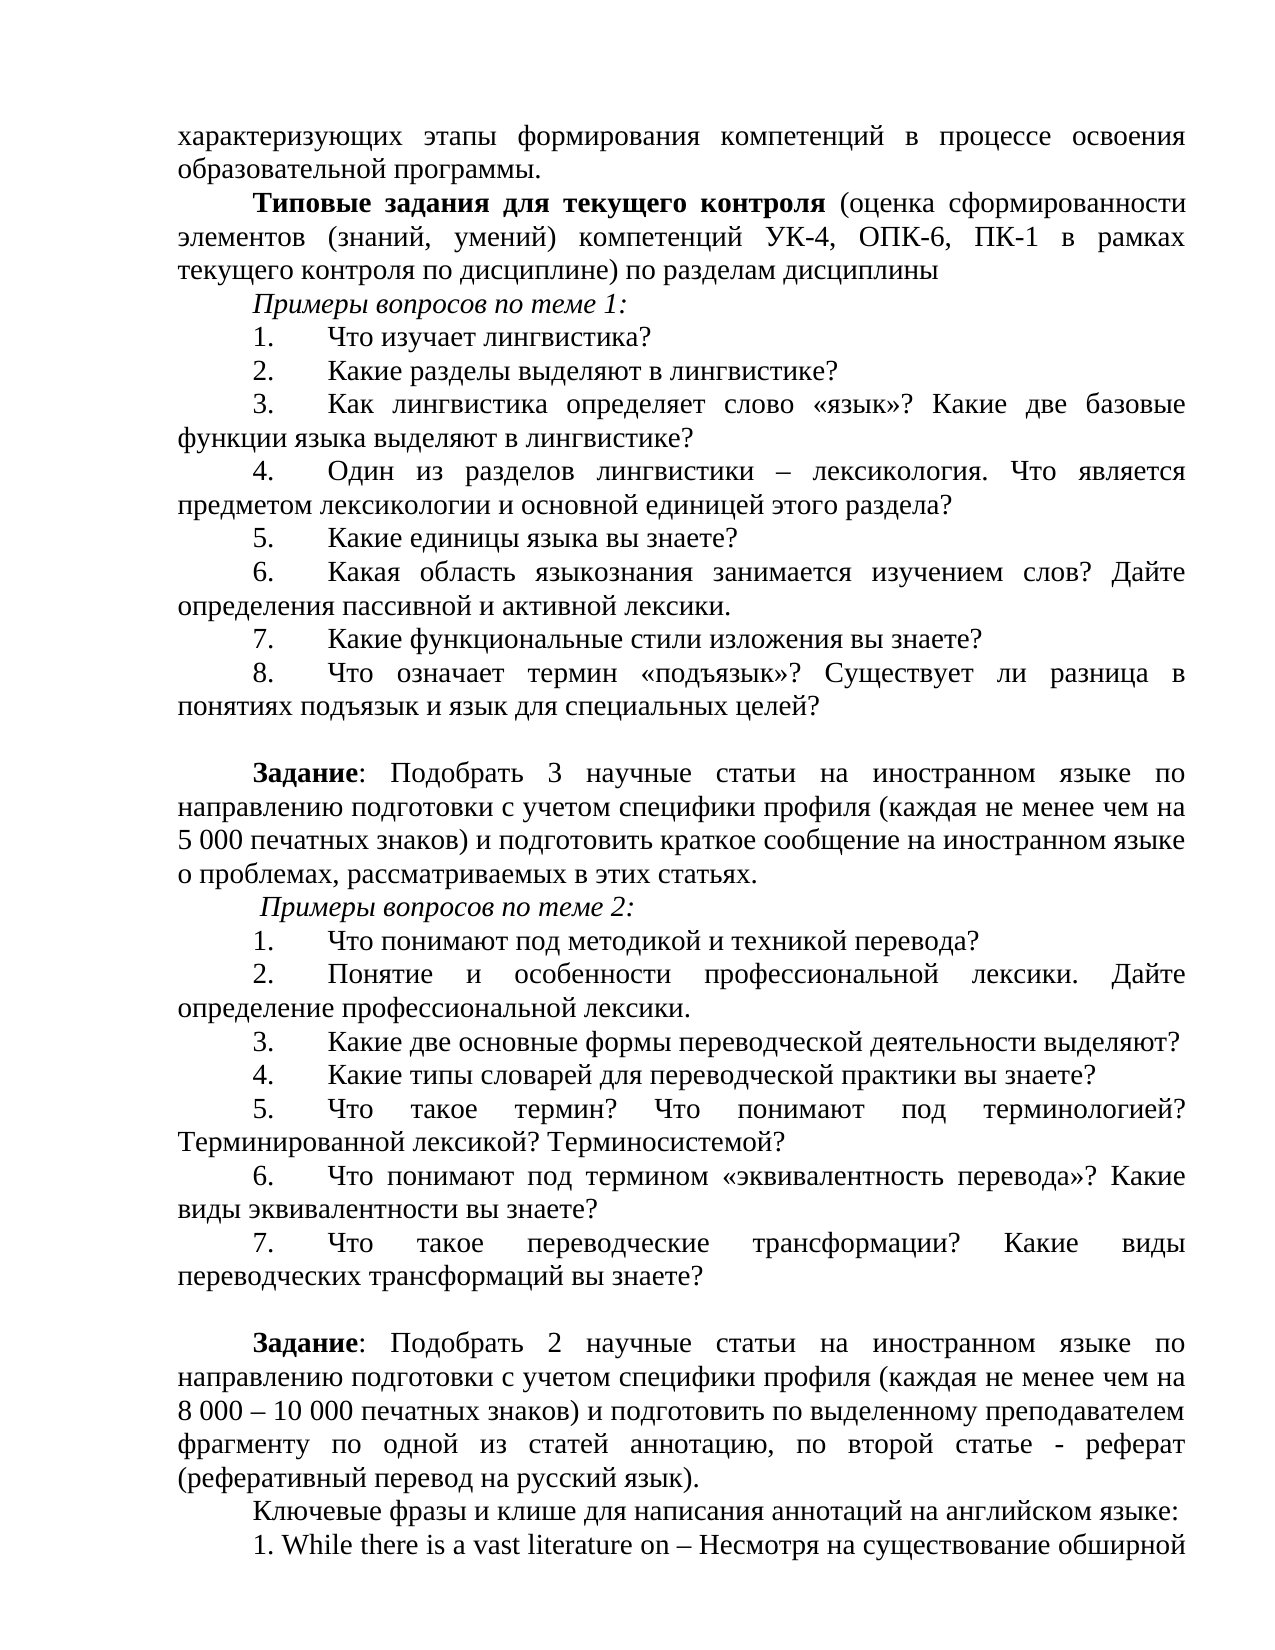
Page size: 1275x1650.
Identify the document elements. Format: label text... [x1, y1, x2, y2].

text Примеры вопросов по теме 1: [177, 286, 1186, 319]
text Ключевые фразы и клише для написания аннотаций на английском языке: [177, 1493, 1186, 1527]
list Какие типы словарей для переводческой практики вы знаете? [177, 1057, 1186, 1091]
list Что изучает лингвистика? [177, 319, 1186, 353]
list Что такое термин? Что понимают под терминологией? Терминированной лексикой? Терминосистемой? [177, 1091, 1186, 1158]
text Задание: Подобрать 2 научные статьи на иностранном языке по направлению подготовки с учетом специфики профиля (каждая не менее чем на 8 000 – 10 000 печатных знаков) и подготовить по выделенному преподавателем фрагменту по одной из статей аннотацию, по второй статье - реферат (реферативный перевод на русский язык). [177, 1326, 1186, 1493]
list Какие разделы выделяют в лингвистике? [177, 353, 1186, 386]
list Что понимают под методикой и техникой перевода? [177, 923, 1186, 957]
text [177, 1527, 1186, 1560]
text Примеры вопросов по теме 2: [177, 889, 1186, 923]
list Что означает термин «подъязык»? Существует ли разница в понятиях подъязык и язык для специальных целей? [177, 655, 1186, 722]
list Понятие и особенности профессиональной лексики. Дайте определение профессиональной лексики. [177, 957, 1186, 1024]
text Типовые задания для текущего контроля (оценка сформированности элементов (знаний, умений) компетенций УК-4, ОПК-6, ПК-1 в рамках текущего контроля по дисциплине) по разделам дисциплины [177, 185, 1186, 286]
list Какие единицы языка вы знаете? [177, 521, 1186, 554]
list Что такое переводческие трансформации? Какие виды переводческих трансформаций вы знаете? [177, 1225, 1186, 1292]
list Как лингвистика определяет слово «язык»? Какие две базовые функции языка выделяют в лингвистике? [177, 386, 1186, 453]
list Какая область языкознания занимается изучением слов? Дайте определения пассивной и активной лексики. [177, 554, 1186, 621]
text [177, 118, 1186, 185]
list Что понимают под термином «эквивалентность перевода»? Какие виды эквивалентности вы знаете? [177, 1158, 1186, 1225]
list Какие две основные формы переводческой деятельности выделяют? [177, 1024, 1186, 1057]
list Какие функциональные стили изложения вы знаете? [177, 621, 1186, 655]
text Задание: Подобрать 3 научные статьи на иностранном языке по направлению подготовки с учетом специфики профиля (каждая не менее чем на 5 000 печатных знаков) и подготовить краткое сообщение на иностранном языке о проблемах, рассматриваемых в этих статьях. [177, 755, 1186, 889]
list Один из разделов лингвистики – лексикология. Что является предметом лексикологии и основной единицей этого раздела? [177, 453, 1186, 521]
